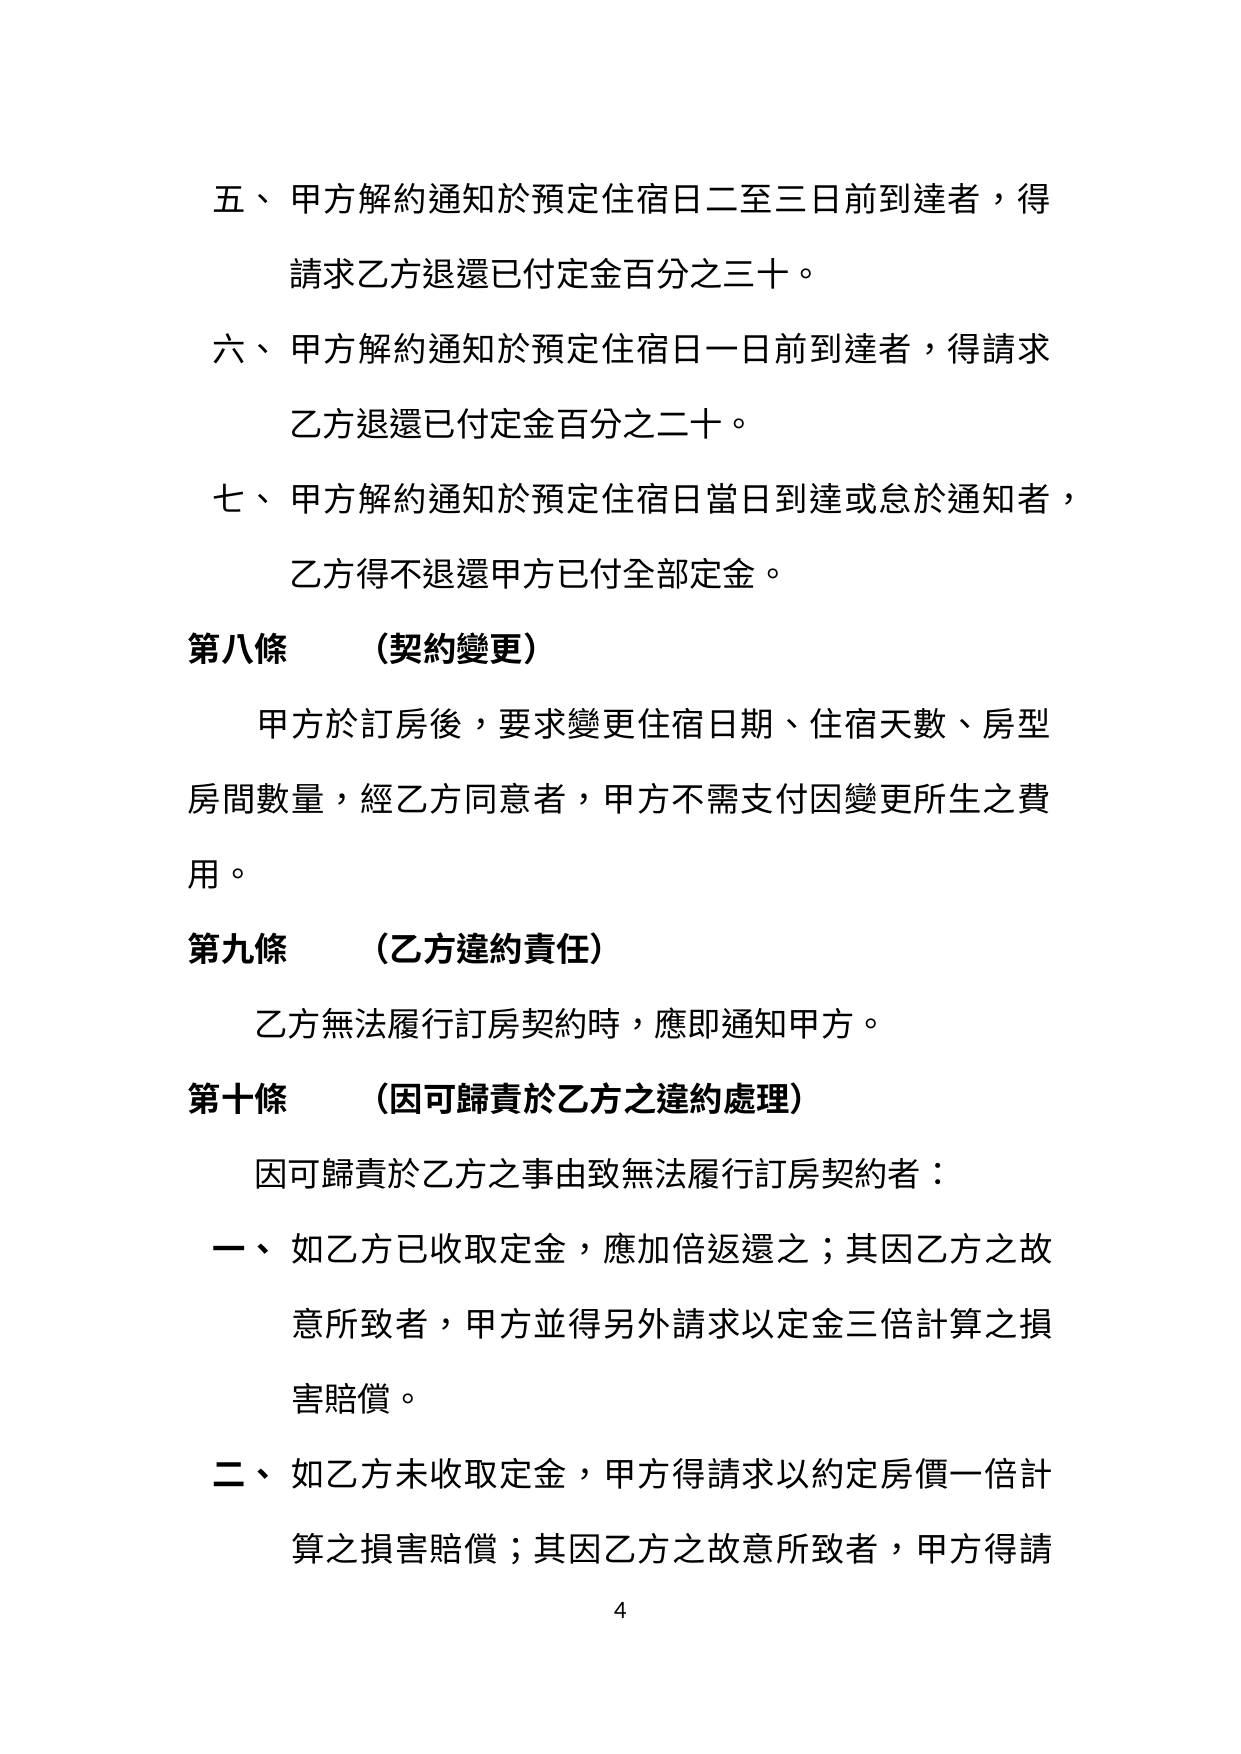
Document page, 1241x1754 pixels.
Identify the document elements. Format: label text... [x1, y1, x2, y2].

list 如乙方已收取定金，應加倍返還之；其因乙方之故意所致者，甲方並得另外請求以定金三倍計算之損害賠償。 [212, 1210, 1053, 1435]
list （因可歸責於乙方之違約處理） [187, 1060, 1053, 1135]
text 因可歸責於乙方之事由致無法履行訂房契約者： [187, 1135, 1053, 1210]
list （契約變更） [187, 610, 1053, 685]
list （乙方違約責任） [187, 910, 1053, 985]
list 甲方解約通知於預定住宿日當日到達或怠於通知者，乙方得不退還甲方已付全部定金。 [212, 460, 1053, 610]
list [212, 1435, 1053, 1585]
list 甲方解約通知於預定住宿日一日前到達者，得請求乙方退還已付定金百分之二十。 [212, 310, 1053, 460]
text 乙方無法履行訂房契約時，應即通知甲方。 [187, 985, 1053, 1060]
text 甲方於訂房後，要求變更住宿日期、住宿天數、房型、房間數量，經乙方同意者，甲方不需支付因變更所生之費用。 [187, 685, 1053, 910]
list 甲方解約通知於預定住宿日二至三日前到達者，得請求乙方退還已付定金百分之三十。 [212, 160, 1053, 310]
